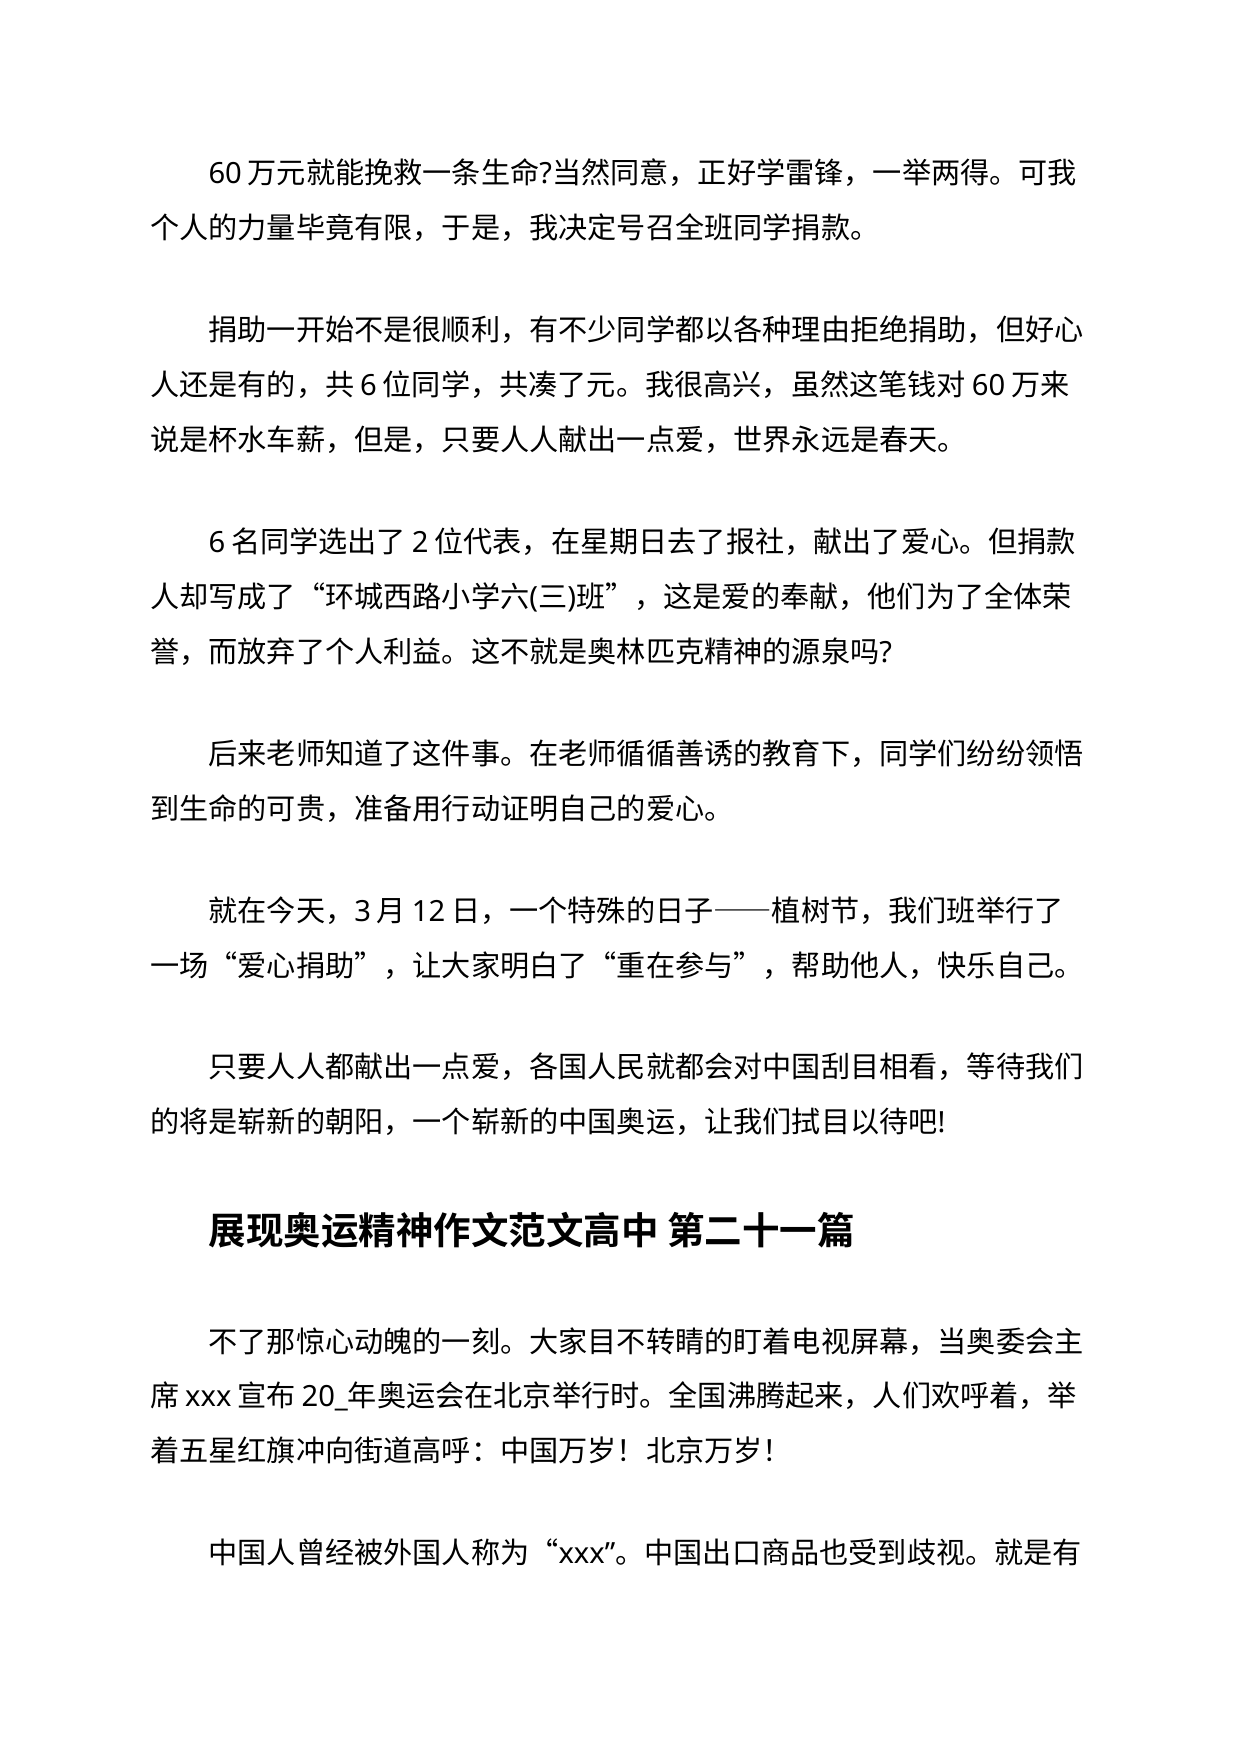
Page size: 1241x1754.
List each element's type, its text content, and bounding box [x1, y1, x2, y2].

text 不了那惊心动魄的一刻。大家目不转睛的盯着电视屏幕，当奥委会主席xxx宣布20_年奥运会在北京举行时。全国沸腾起来，人们欢呼着，举着五星红旗冲向街道高呼：中国万岁！北京万岁！ [150, 1318, 1090, 1470]
text 捐助一开始不是很顺利，有不少同学都以各种理由拒绝捐助，但好心人还是有的，共6位同学，共凑了元。我很高兴，虽然这笔钱对60万来说是杯水车薪，但是，只要人人献出一点爱，世界永远是春天。 [150, 307, 1090, 459]
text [150, 1530, 1090, 1572]
text 只要人人都献出一点爱，各国人民就都会对中国刮目相看，等待我们的将是崭新的朝阳，一个崭新的中国奥运，让我们拭目以待吧! [150, 1044, 1090, 1141]
text 就在今天，3月12日，一个特殊的日子——植树节，我们班举行了一场“爱心捐助”，让大家明白了“重在参与”，帮助他人，快乐自己。 [150, 887, 1090, 984]
text 后来老师知道了这件事。在老师循循善诱的教育下，同学们纷纷领悟到生命的可贵，准备用行动证明自己的爱心。 [150, 730, 1090, 828]
text 60万元就能挽救一条生命?当然同意，正好学雷锋，一举两得。可我个人的力量毕竟有限，于是，我决定号召全班同学捐款。 [150, 150, 1090, 247]
text 展现奥运精神作文范文高中 第二十一篇 [150, 1201, 1090, 1255]
text 6名同学选出了2位代表，在星期日去了报社，献出了爱心。但捐款人却写成了“环城西路小学六(三)班”，这是爱的奉献，他们为了全体荣誉，而放弃了个人利益。这不就是奥林匹克精神的源泉吗? [150, 518, 1090, 671]
